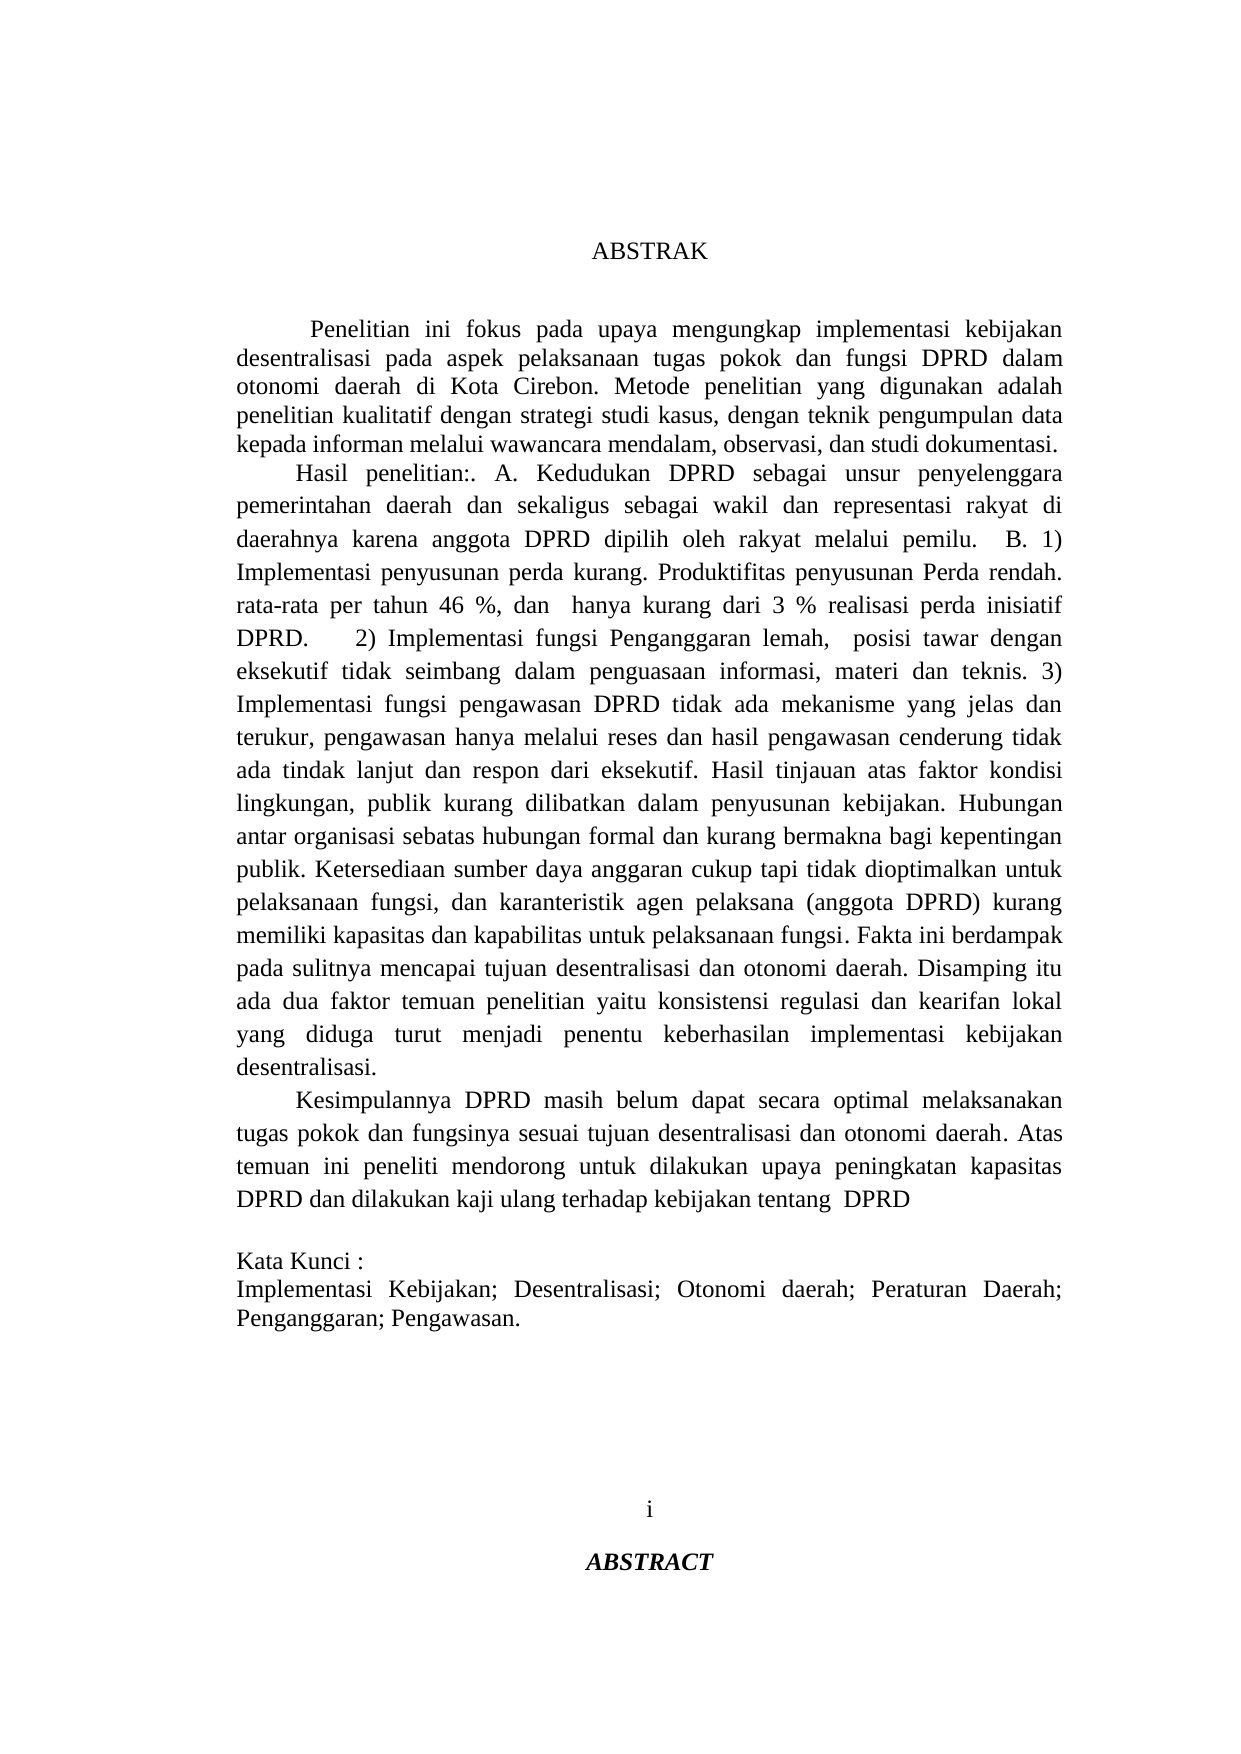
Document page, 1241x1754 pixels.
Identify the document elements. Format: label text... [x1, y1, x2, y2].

text Implementasi Kebijakan; Desentralisasi; Otonomi daerah; Peraturan Daerah; Penganggaran; Pengawasan. [236, 1274, 1063, 1332]
text Penelitian ini fokus pada upaya mengungkap implementasi kebijakan desentralisasi pada aspek pelaksanaan tugas pokok dan fungsi DPRD dalam otonomi daerah di Kota Cirebon. Metode penelitian yang digunakan adalah penelitian kualitatif dengan strategi studi kasus, dengan teknik pengumpulan data kepada informan melalui wawancara mendalam, observasi, dan studi dokumentasi. [236, 314, 1063, 458]
text Kata Kunci : [236, 1246, 1063, 1274]
text Kesimpulannya DPRD masih belum dapat secara optimal melaksanakan tugas pokok dan fungsinya sesuai tujuan desentralisasi dan otonomi daerah. Atas temuan ini peneliti mendorong untuk dilakukan upaya peningkatan kapasitas DPRD dan dilakukan kaji ulang terhadap kebijakan tentang DPRD [236, 1085, 1063, 1213]
text ABSTRACT [236, 1547, 1063, 1576]
text ABSTRAK [236, 236, 1063, 265]
text i [236, 1494, 1063, 1522]
text Hasil penelitian:. A. Kedudukan DPRD sebagai unsur penyelenggara pemerintahan daerah dan sekaligus sebagai wakil dan representasi rakyat di daerahnya karena anggota DPRD dipilih oleh rakyat melalui pemilu. B. 1) Implementasi penyusunan perda kurang. Produktifitas penyusunan Perda rendah. rata-rata per tahun 46 %, dan hanya kurang dari 3 % realisasi perda inisiatif DPRD. 2) Implementasi fungsi Penganggaran lemah, posisi tawar dengan eksekutif tidak seimbang dalam penguasaan informasi, materi dan teknis. 3) Implementasi fungsi pengawasan DPRD tidak ada mekanisme yang jelas dan terukur, pengawasan hanya melalui reses dan hasil pengawasan cenderung tidak ada tindak lanjut dan respon dari eksekutif. Hasil tinjauan atas faktor kondisi lingkungan, publik kurang dilibatkan dalam penyusunan kebijakan. Hubungan antar organisasi sebatas hubungan formal dan kurang bermakna bagi kepentingan publik. Ketersediaan sumber daya anggaran cukup tapi tidak dioptimalkan untuk pelaksanaan fungsi, dan karanteristik agen pelaksana (anggota DPRD) kurang memiliki kapasitas dan kapabilitas untuk pelaksanaan fungsi. Fakta ini berdampak pada sulitnya mencapai tujuan desentralisasi dan otonomi daerah. Disamping itu ada dua faktor temuan penelitian yaitu konsistensi regulasi dan kearifan lokal yang diduga turut menjadi penentu keberhasilan implementasi kebijakan desentralisasi. [236, 458, 1063, 1081]
